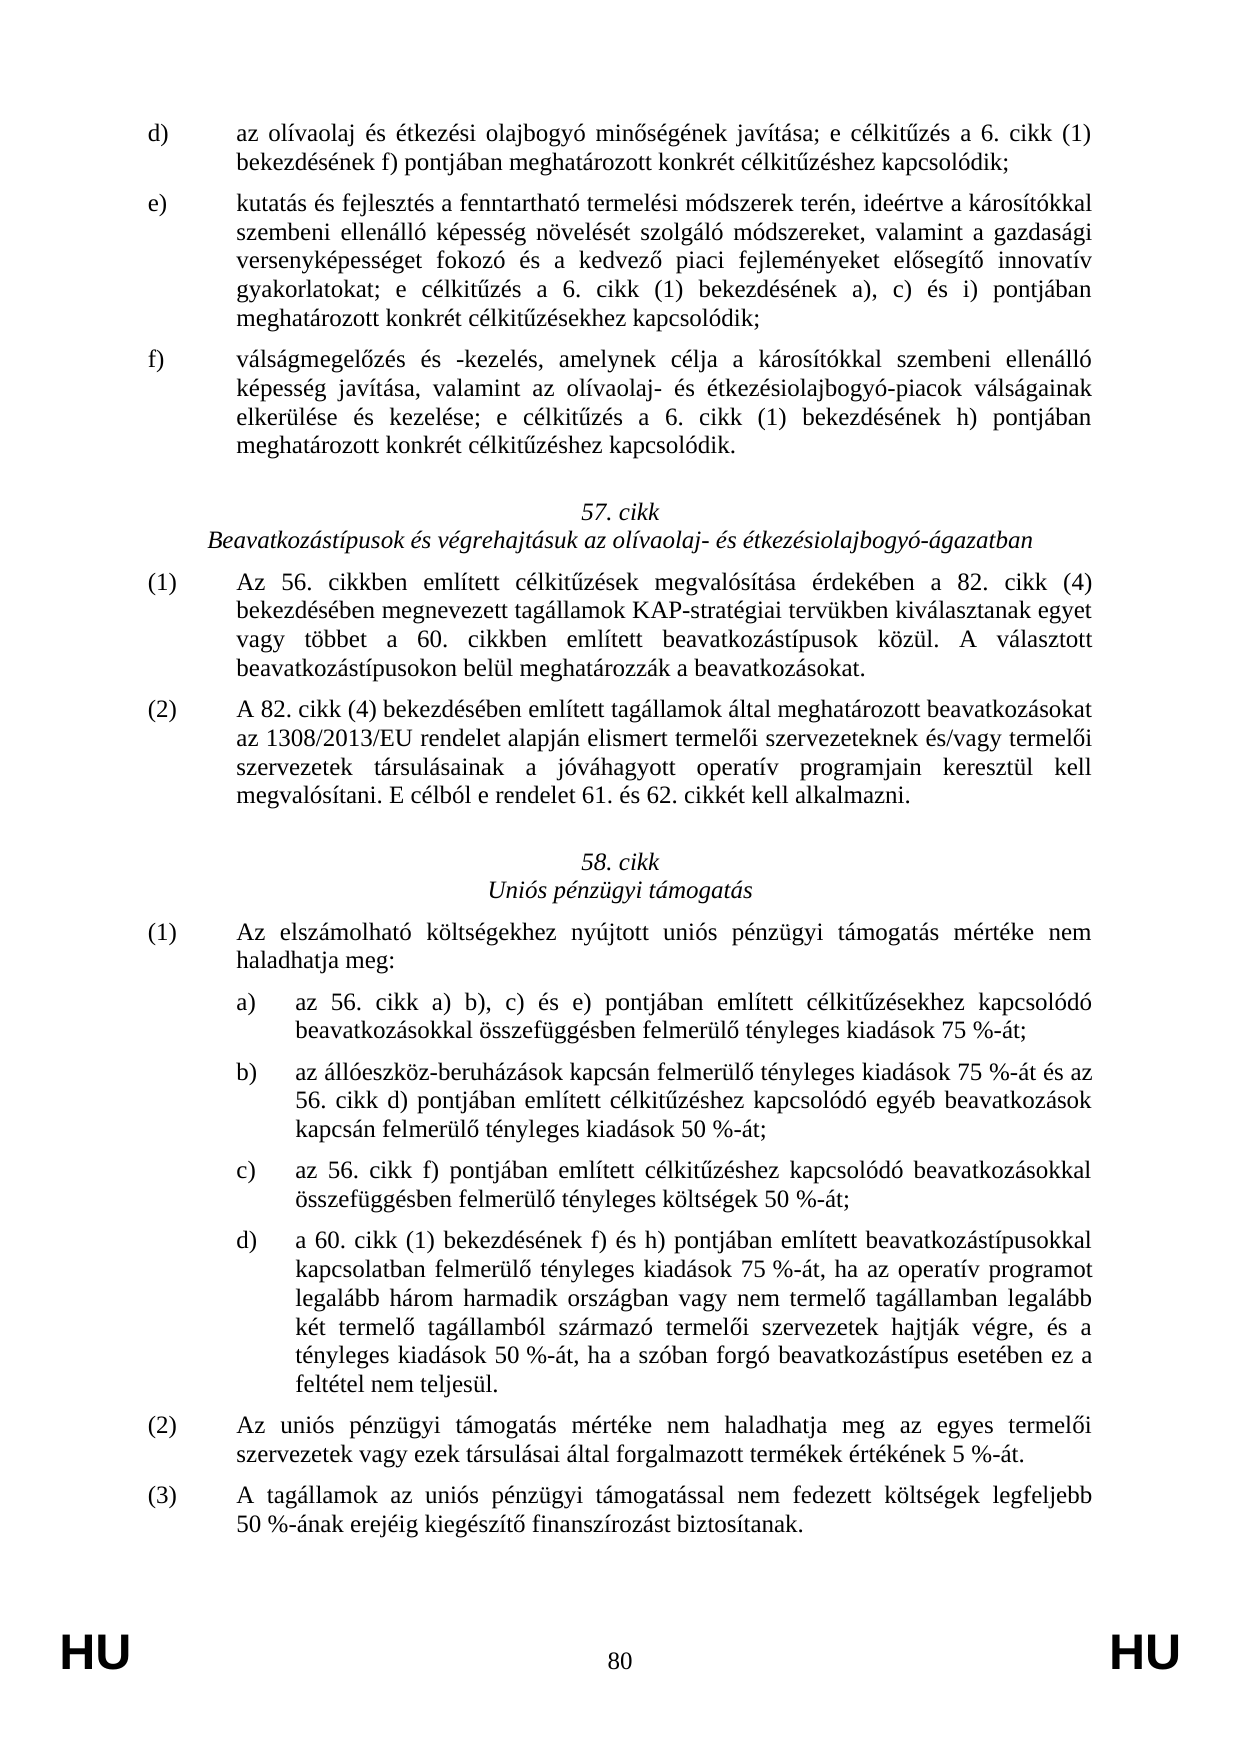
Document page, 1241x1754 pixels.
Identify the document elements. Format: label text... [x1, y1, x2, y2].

list A 82. cikk (4) bekezdésében említett tagállamok által meghatározott beavatkozásokat az 1308/2013/EU rendelet alapján elismert termelői szervezeteknek és/vagy termelői szervezetek társulásainak a jóváhagyott operatív programjain keresztül kell megvalósítani. E célból e rendelet 61. és 62. cikkét kell alkalmazni. [148, 694, 1093, 809]
text 58. cikk Uniós pénzügyi támogatás [148, 847, 1093, 904]
text b) az állóeszköz-beruházások kapcsán felmerülő tényleges kiadások 75 %-át és az 56. cikk d) pontjában említett célkitűzéshez kapcsolódó egyéb beavatkozások kapcsán felmerülő tényleges kiadások 50 %-át; [236, 1057, 1093, 1143]
text e) kutatás és fejlesztés a fenntartható termelési módszerek terén, ideértve a károsítókkal szembeni ellenálló képesség növelését szolgáló módszereket, valamint a gazdasági versenyképességet fokozó és a kedvező piaci fejleményeket elősegítő innovatív gyakorlatokat; e célkitűzés a 6. cikk (1) bekezdésének a), c) és i) pontjában meghatározott konkrét célkitűzésekhez kapcsolódik; [148, 188, 1093, 332]
list A tagállamok az uniós pénzügyi támogatással nem fedezett költségek legfeljebb 50 %-ának erejéig kiegészítő finanszírozást biztosítanak. [148, 1481, 1093, 1538]
text f) válságmegelőzés és -kezelés, amelynek célja a károsítókkal szembeni ellenálló képesség javítása, valamint az olívaolaj- és étkezésiolajbogyó-piacok válságainak elkerülése és kezelése; e célkitűzés a 6. cikk (1) bekezdésének h) pontjában meghatározott konkrét célkitűzéshez kapcsolódik. [148, 344, 1093, 459]
text c) az 56. cikk f) pontjában említett célkitűzéshez kapcsolódó beavatkozásokkal összefüggésben felmerülő tényleges költségek 50 %-át; [236, 1156, 1093, 1213]
text a) az 56. cikk a) b), c) és e) pontjában említett célkitűzésekhez kapcsolódó beavatkozásokkal összefüggésben felmerülő tényleges kiadások 75 %-át; [236, 987, 1093, 1044]
text d) az olívaolaj és étkezési olajbogyó minőségének javítása; e célkitűzés a 6. cikk (1) bekezdésének f) pontjában meghatározott konkrét célkitűzéshez kapcsolódik; [148, 118, 1093, 176]
list Az 56. cikkben említett célkitűzések megvalósítása érdekében a 82. cikk (4) bekezdésében megnevezett tagállamok KAP-stratégiai tervükben kiválasztanak egyet vagy többet a 60. cikkben említett beavatkozástípusok közül. A választott beavatkozástípusokon belül meghatározzák a beavatkozásokat. [148, 567, 1093, 682]
list Az uniós pénzügyi támogatás mértéke nem haladhatja meg az egyes termelői szervezetek vagy ezek társulásai által forgalmazott termékek értékének 5 %-át. [148, 1411, 1093, 1468]
list Az elszámolható költségekhez nyújtott uniós pénzügyi támogatás mértéke nem haladhatja meg: [148, 917, 1093, 974]
text d) a 60. cikk (1) bekezdésének f) és h) pontjában említett beavatkozástípusokkal kapcsolatban felmerülő tényleges kiadások 75 %-át, ha az operatív programot legalább három harmadik országban vagy nem termelő tagállamban legalább két termelő tagállamból származó termelői szervezetek hajtják végre, és a tényleges kiadások 50 %-át, ha a szóban forgó beavatkozástípus esetében ez a feltétel nem teljesül. [236, 1226, 1093, 1398]
text 57. cikk Beavatkozástípusok és végrehajtásuk az olívaolaj- és étkezésiolajbogyó-ágazatban [148, 497, 1093, 554]
